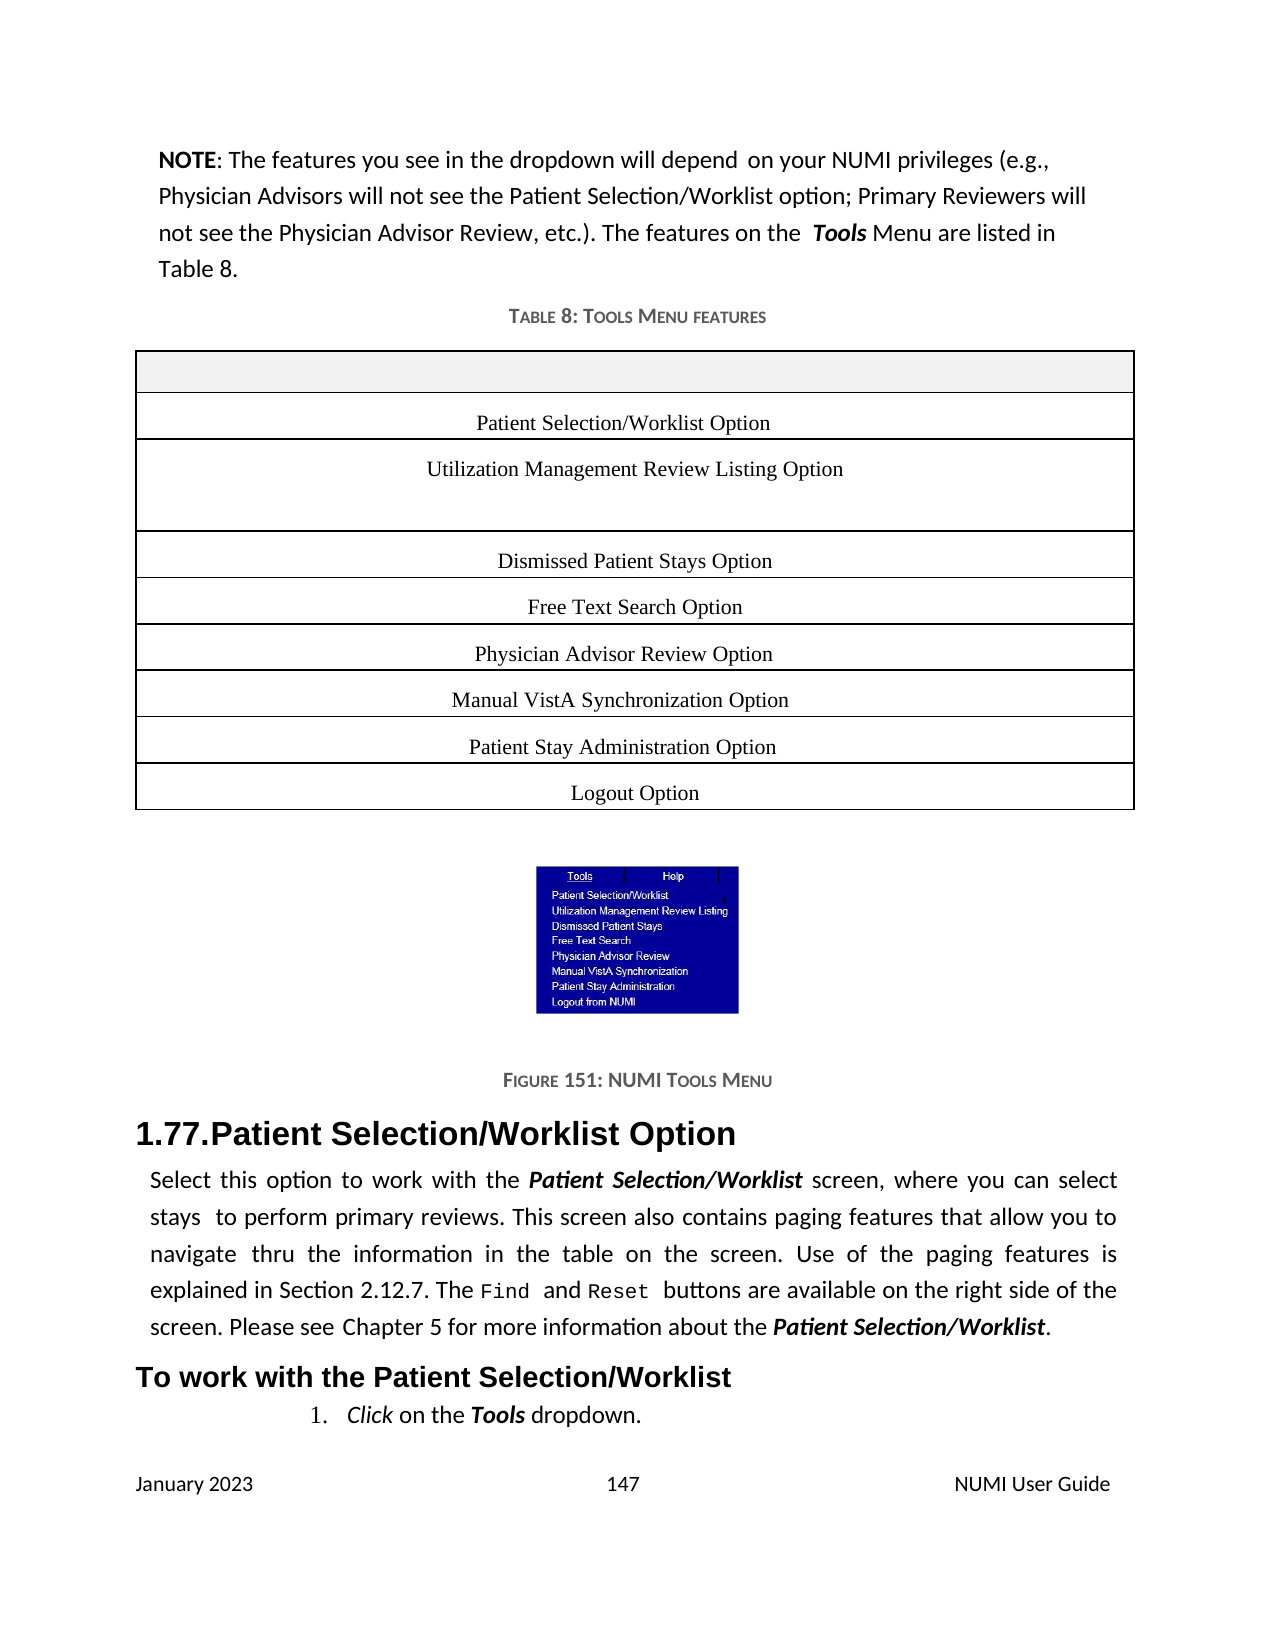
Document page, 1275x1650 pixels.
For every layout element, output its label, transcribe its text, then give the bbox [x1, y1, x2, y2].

text Figure 151: NUMI Tools Menu [135, 1040, 1139, 1093]
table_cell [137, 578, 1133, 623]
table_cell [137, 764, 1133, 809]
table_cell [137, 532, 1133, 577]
text NOTE: The features you see in the dropdown will depend on your NUMI privileges (e.g., Physician Advisors will not see the Patient Selection/Worklist option; Primary Reviewers will not see the Physician Advisor Review, etc.). The features on the Tools Menu are listed in Table 8. [158, 144, 1111, 284]
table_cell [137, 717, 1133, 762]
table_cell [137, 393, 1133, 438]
text Select this option to work with the Patient Selection/Worklist screen, where you can select stays to perform primary reviews. This screen also contains paging features that allow you to navigate thru the information in the table on the screen. Use of the paging features is explained in Section 2.12.7. The Find and Reset buttons are available on the right side of the screen. Please see Chapter 5 for more information about the Patient Selection/Worklist. [150, 1164, 1118, 1341]
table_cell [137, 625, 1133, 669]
picture [536, 865, 739, 1014]
list Click on the Tools dropdown. [309, 1400, 1139, 1429]
subtitle Patient Selection/Worklist Option [135, 1114, 1139, 1152]
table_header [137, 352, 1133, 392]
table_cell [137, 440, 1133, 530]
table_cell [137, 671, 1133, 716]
subtitle To work with the Patient Selection/Worklist [135, 1360, 1139, 1393]
text Table 8: Tools Menu features [135, 302, 1139, 329]
